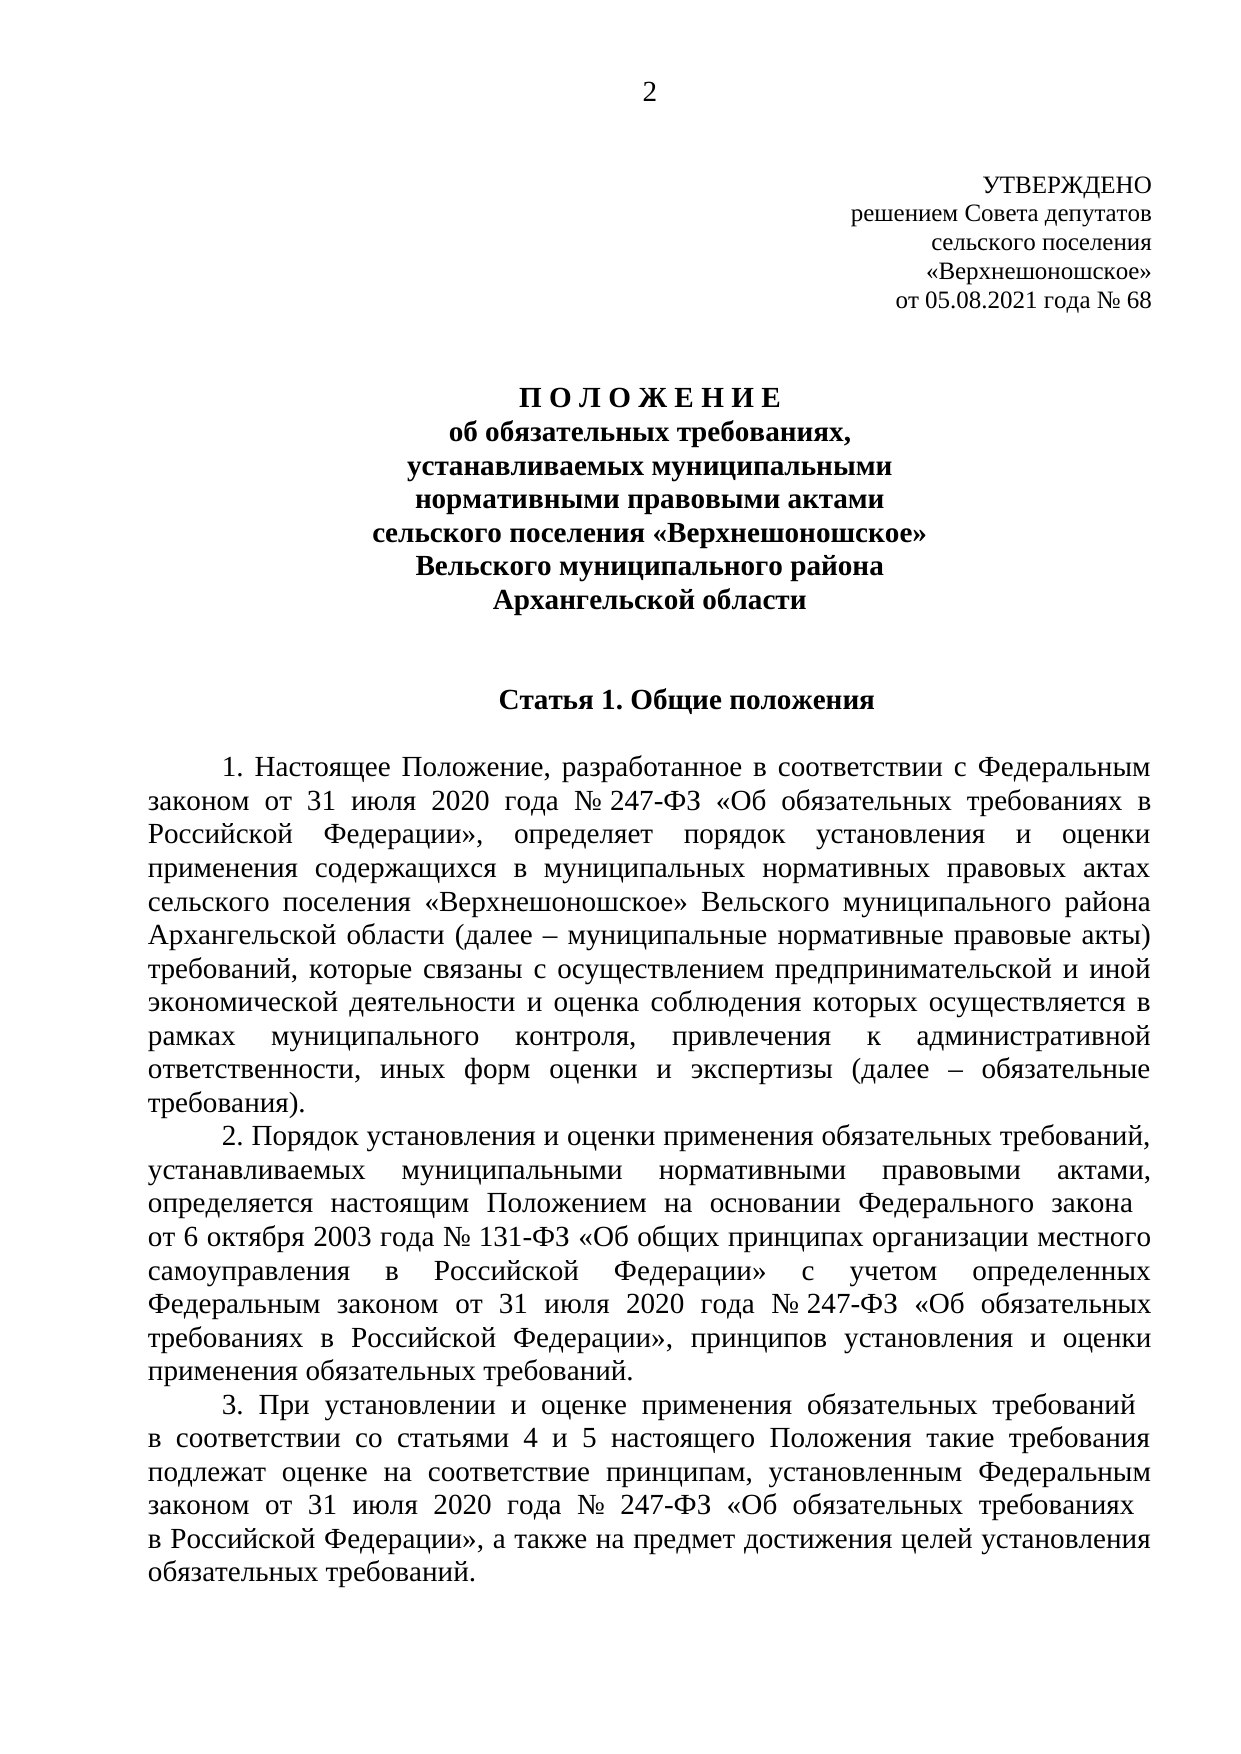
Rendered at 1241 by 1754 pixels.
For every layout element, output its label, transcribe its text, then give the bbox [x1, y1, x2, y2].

text устанавливаемых муниципальными [148, 448, 1152, 481]
text 1. Настоящее Положение, разработанное в соответствии с Федеральным законом от 31 июля 2020 года № 247-ФЗ «Об обязательных требованиях в Российской Федерации», определяет порядок установления и оценки применения содержащихся в муниципальных нормативных правовых актах сельского поселения «Верхнешоношское» Вельского муниципального района Архангельской области (далее – муниципальные нормативные правовые акты) требований, которые связаны с осуществлением предпринимательской и иной экономической деятельности и оценка соблюдения которых осуществляется в рамках муниципального контроля, привлечения к административной ответственности, иных форм оценки и экспертизы (далее – обязательные требования). [148, 749, 1152, 1118]
text Статья 1. Общие положения [148, 682, 1152, 716]
text об обязательных требованиях, [148, 414, 1152, 448]
text сельского поселения «Верхнешоношское» [148, 515, 1152, 548]
title 2. Порядок установления и оценки применения обязательных требований, устанавливаемых муниципальными нормативными правовыми актами, определяется настоящим Положением на основании Федерального закона от 6 октября 2003 года № 131-ФЗ «Об общих принципах организации местного самоуправления в Российской Федерации» с учетом определенных Федеральным законом от 31 июля 2020 года № 247-ФЗ «Об обязательных требованиях в Российской Федерации», принципов установления и оценки применения обязательных требований. [148, 1118, 1152, 1387]
text Архангельской области [148, 582, 1152, 615]
text УТВЕРЖДЕНО [148, 170, 1152, 198]
text «Верхнешоношское» [148, 256, 1152, 285]
text сельского поселения [148, 227, 1152, 256]
title 3. При установлении и оценке применения обязательных требований в соответствии со статьями 4 и 5 настоящего Положения такие требования подлежат оценке на соответствие принципам, установленным Федеральным законом от 31 июля 2020 года № 247-ФЗ «Об обязательных требованиях в Российской Федерации», а также на предмет достижения целей установления обязательных требований. [148, 1387, 1152, 1588]
text решением Совета депутатов [148, 198, 1152, 227]
text Вельского муниципального района [148, 548, 1152, 582]
text от 05.08.2021 года № 68 [148, 285, 1152, 313]
text П О Л О Ж Е Н И Е [148, 381, 1152, 414]
text нормативными правовыми актами [148, 481, 1152, 515]
